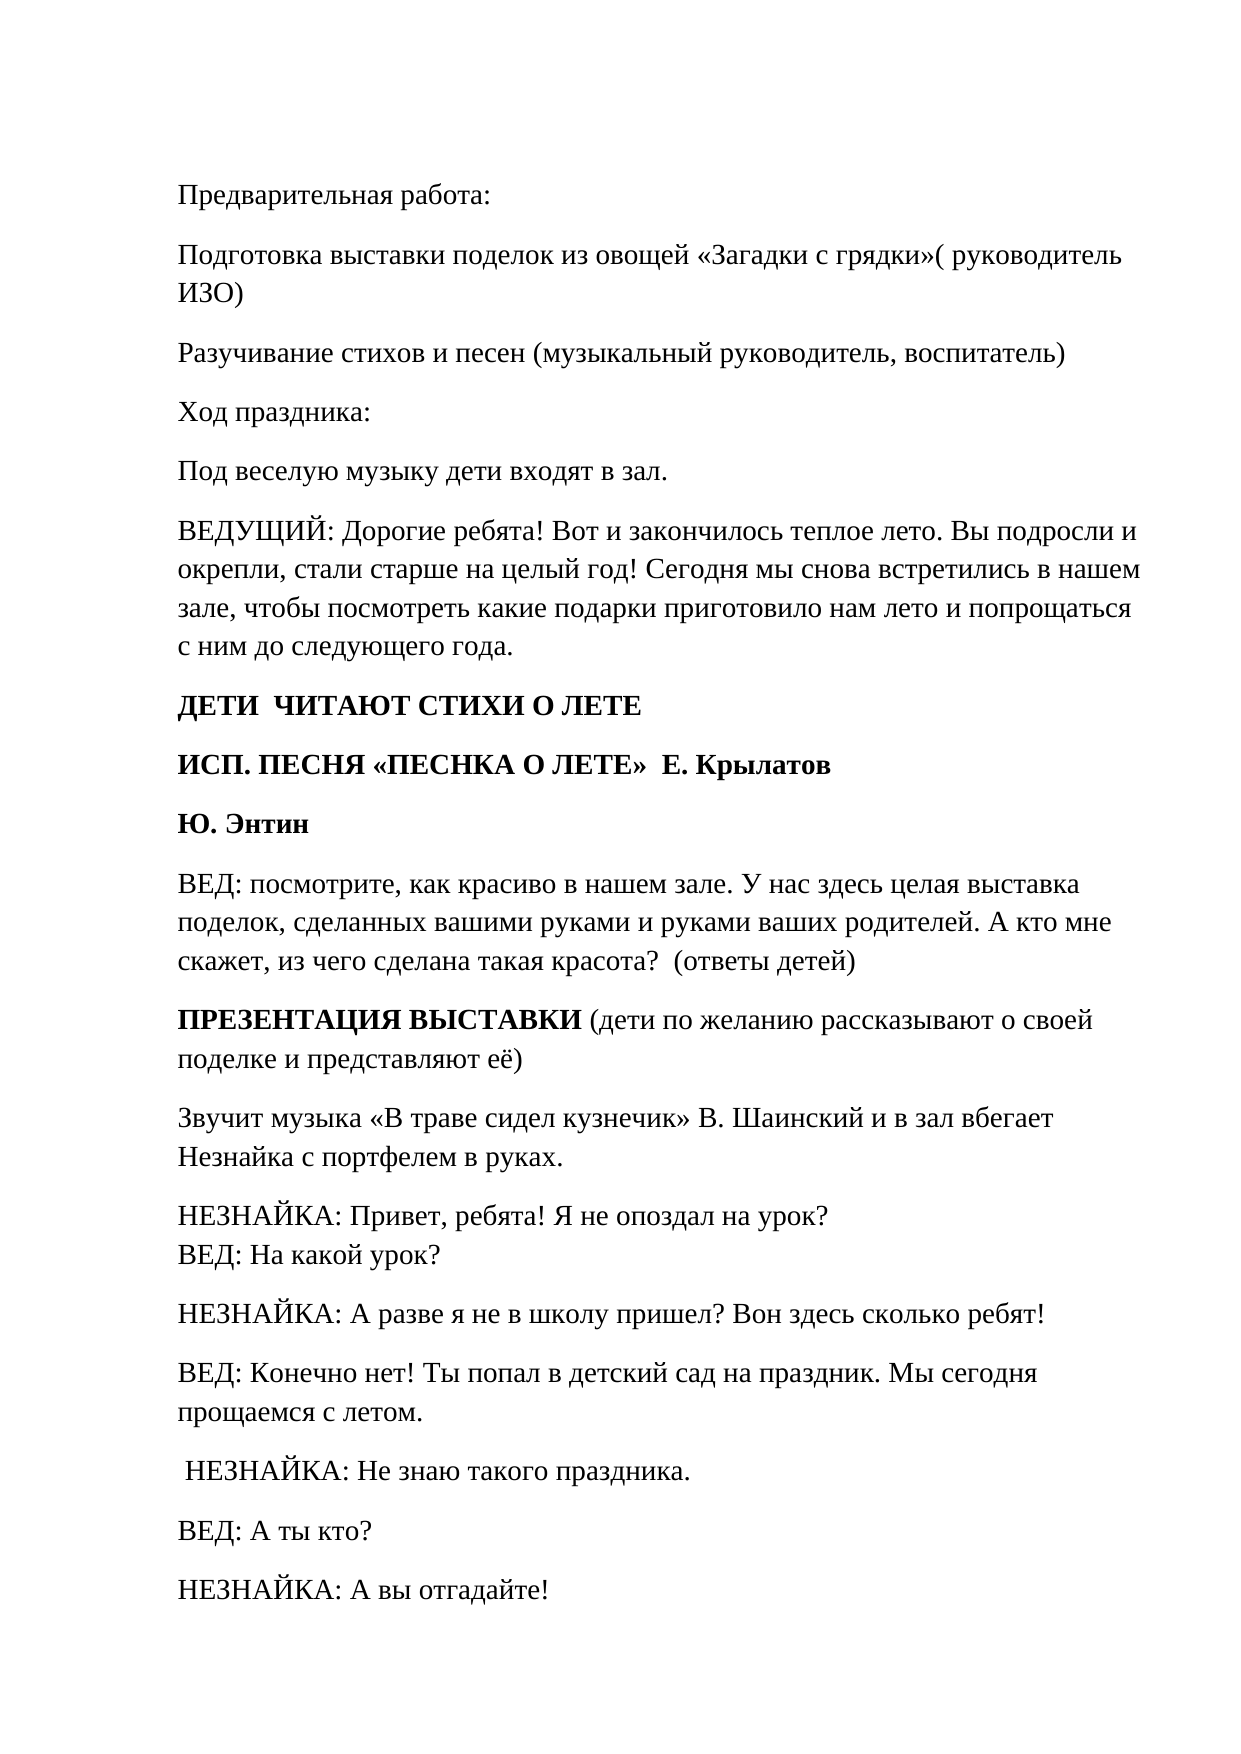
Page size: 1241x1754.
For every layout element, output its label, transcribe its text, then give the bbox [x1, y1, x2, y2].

text НЕЗНАЙКА: Не знаю такого праздника. [177, 1453, 1152, 1487]
text ВЕДУЩИЙ: Дорогие ребята! Вот и закончилось теплое лето. Вы подросли и окрепли, стали старше на целый год! Сегодня мы снова встретились в нашем зале, чтобы посмотреть какие подарки приготовило нам лето и попрощаться с ним до следующего года. [177, 513, 1152, 662]
text Подготовка выставки поделок из овощей «Загадки с грядки»( руководитель ИЗО) [177, 237, 1152, 309]
text Предварительная работа: [177, 177, 1152, 211]
text ВЕД: А ты кто? [177, 1513, 1152, 1546]
text ВЕД: посмотрите, как красиво в нашем зале. У нас здесь целая выставка поделок, сделанных вашими руками и руками ваших родителей. А кто мне скажет, из чего сделана такая красота? (ответы детей) [177, 866, 1152, 977]
text ДЕТИ ЧИТАЮТ СТИХИ О ЛЕТЕ [177, 688, 1152, 721]
text НЕЗНАЙКА: А вы отгадайте! [177, 1572, 1152, 1606]
text ИСП. ПЕСНЯ «ПЕСНКА О ЛЕТЕ» Е. Крылатов [177, 747, 1152, 781]
text Ю. Энтин [177, 807, 1152, 840]
text Под веселую музыку дети входят в зал. [177, 453, 1152, 487]
text НЕЗНАЙКА: Привет, ребята! Я не опоздал на урок? ВЕД: На какой урок? [177, 1198, 1152, 1270]
text ПРЕЗЕНТАЦИЯ ВЫСТАВКИ (дети по желанию рассказывают о своей поделке и представляют её) [177, 1002, 1152, 1074]
text Разучивание стихов и песен (музыкальный руководитель, воспитатель) [177, 335, 1152, 368]
text НЕЗНАЙКА: А разве я не в школу пришел? Вон здесь сколько ребят! [177, 1296, 1152, 1330]
text ВЕД: Конечно нет! Ты попал в детский сад на праздник. Мы сегодня прощаемся с летом. [177, 1356, 1152, 1428]
text Ход праздника: [177, 394, 1152, 428]
text Звучит музыка «В траве сидел кузнечик» В. Шаинский и в зал вбегает Незнайка с портфелем в руках. [177, 1100, 1152, 1172]
